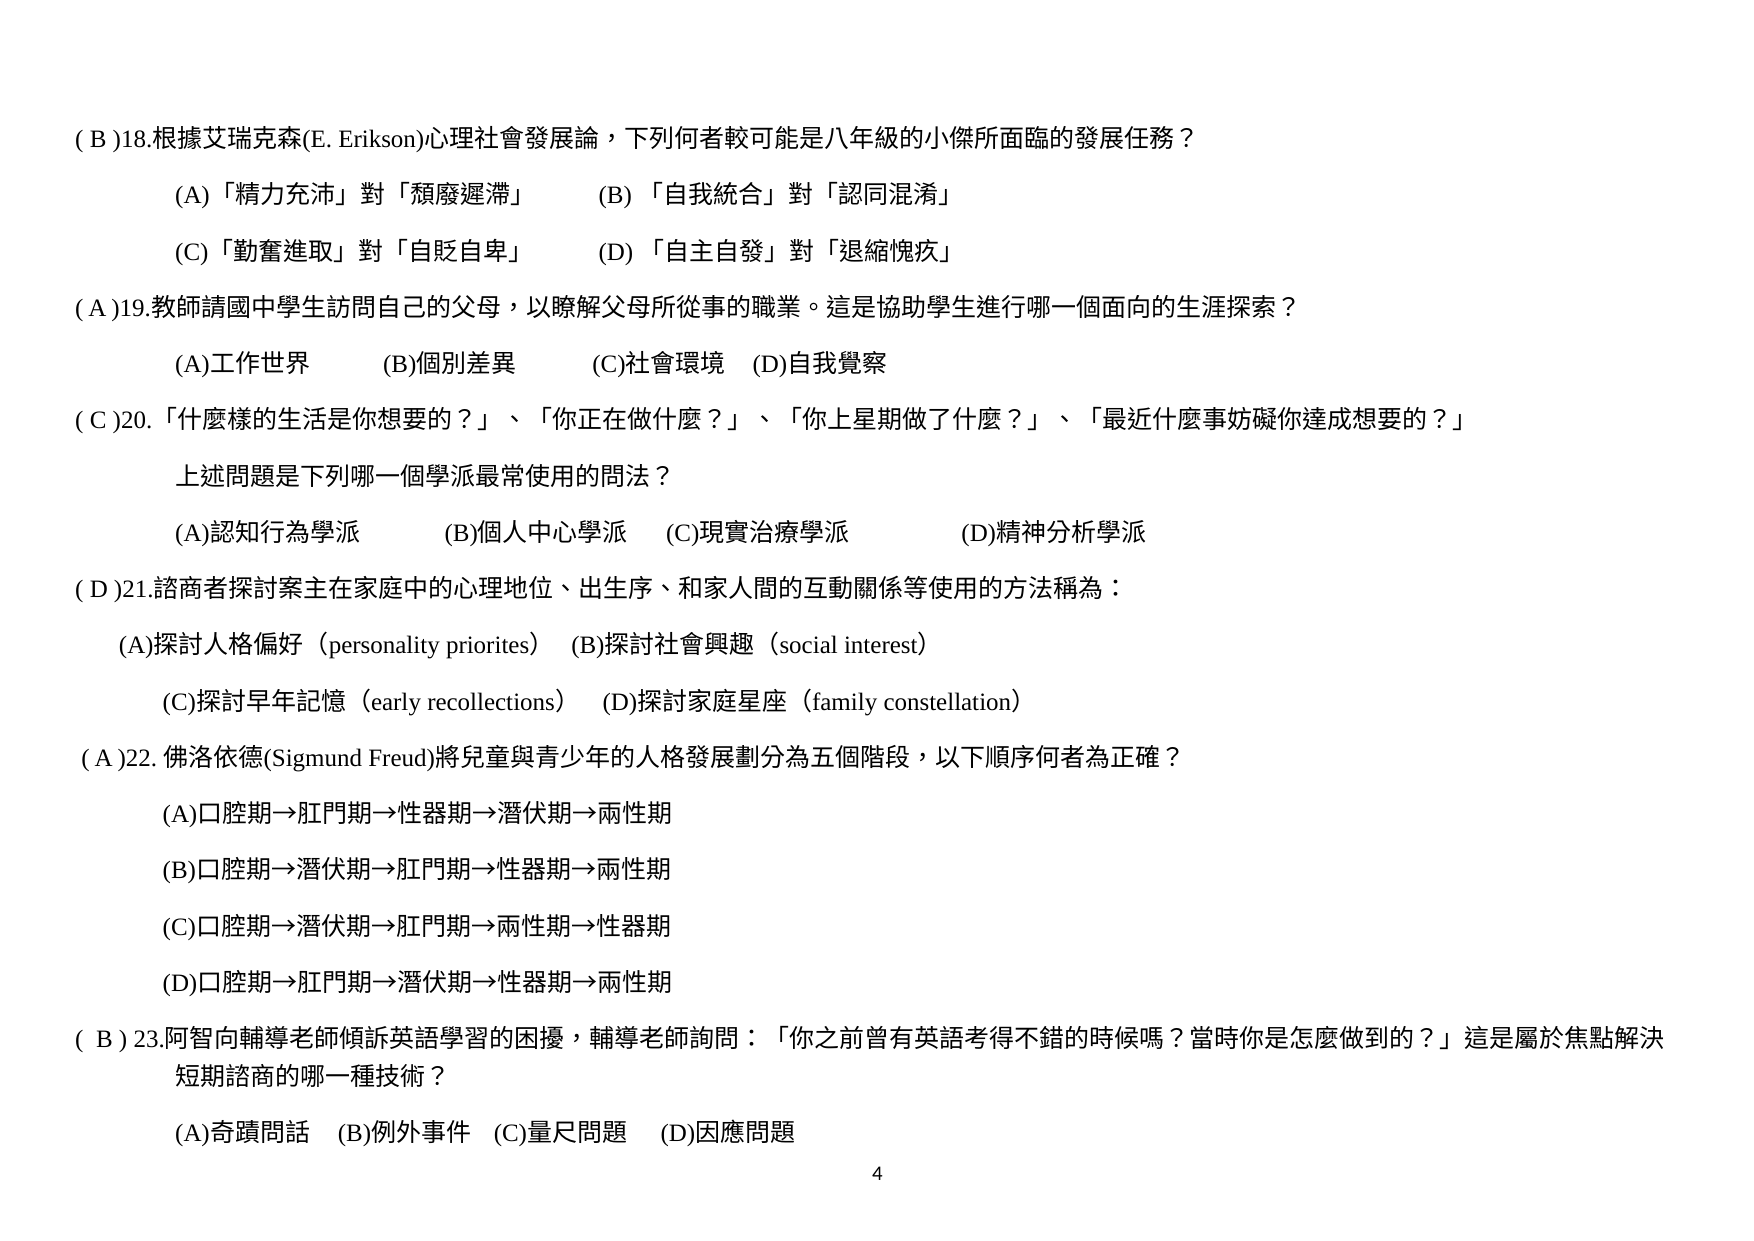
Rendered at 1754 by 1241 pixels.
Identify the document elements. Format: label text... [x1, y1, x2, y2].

text ( A )22. 佛洛依德(Sigmund Freud)將兒童與青少年的人格發展劃分為五個階段，以下順序何者為正確？ [75, 737, 1679, 774]
text ( B ) 23.阿智向輔導老師傾訴英語學習的困擾，輔導老師詢問：「你之前曾有英語考得不錯的時候嗎？當時你是怎麼做到的？」這是屬於焦點解決短期諮商的哪一種技術？ [75, 1018, 1679, 1093]
text (C)探討早年記憶（early recollections） (D)探討家庭星座（family constellation） [75, 680, 1679, 718]
text (C)口腔期→潛伏期→肛門期→兩性期→性器期 [75, 905, 1679, 943]
text 上述問題是下列哪一個學派最常使用的問法？ [75, 455, 1679, 493]
text (A)口腔期→肛門期→性器期→潛伏期→兩性期 [75, 793, 1679, 830]
text (A)工作世界 (B)個別差異 (C)社會環境 (D)自我覺察 [75, 343, 1679, 380]
text (C)「勤奮進取」對「自貶自卑」 (D) 「自主自發」對「退縮愧疚」 [75, 230, 1679, 268]
text ( A )19.教師請國中學生訪問自己的父母，以瞭解父母所從事的職業。這是協助學生進行哪一個面向的生涯探索？ [75, 287, 1679, 324]
text ( C )20.「什麼樣的生活是你想要的？」、「你正在做什麼？」、「你上星期做了什麼？」、「最近什麼事妨礙你達成想要的？」 [75, 399, 1679, 437]
text (A)奇蹟問話 (B)例外事件 (C)量尺問題 (D)因應問題 [175, 1112, 1679, 1149]
text (A)探討人格偏好（personality priorites） (B)探討社會興趣（social interest） [75, 624, 1679, 662]
text (B)口腔期→潛伏期→肛門期→性器期→兩性期 [75, 849, 1679, 887]
text ( B )18.根據艾瑞克森(E. Erikson)心理社會發展論，下列何者較可能是八年級的小傑所面臨的發展任務？ [75, 118, 1679, 155]
text (A)認知行為學派 (B)個人中心學派 (C)現實治療學派 (D)精神分析學派 [75, 512, 1679, 549]
text ( D )21.諮商者探討案主在家庭中的心理地位、出生序、和家人間的互動關係等使用的方法稱為： [75, 568, 1679, 605]
text (A)「精力充沛」對「頹廢遲滯」 (B) 「自我統合」對「認同混淆」 [75, 174, 1679, 212]
text (D)口腔期→肛門期→潛伏期→性器期→兩性期 [75, 962, 1679, 999]
